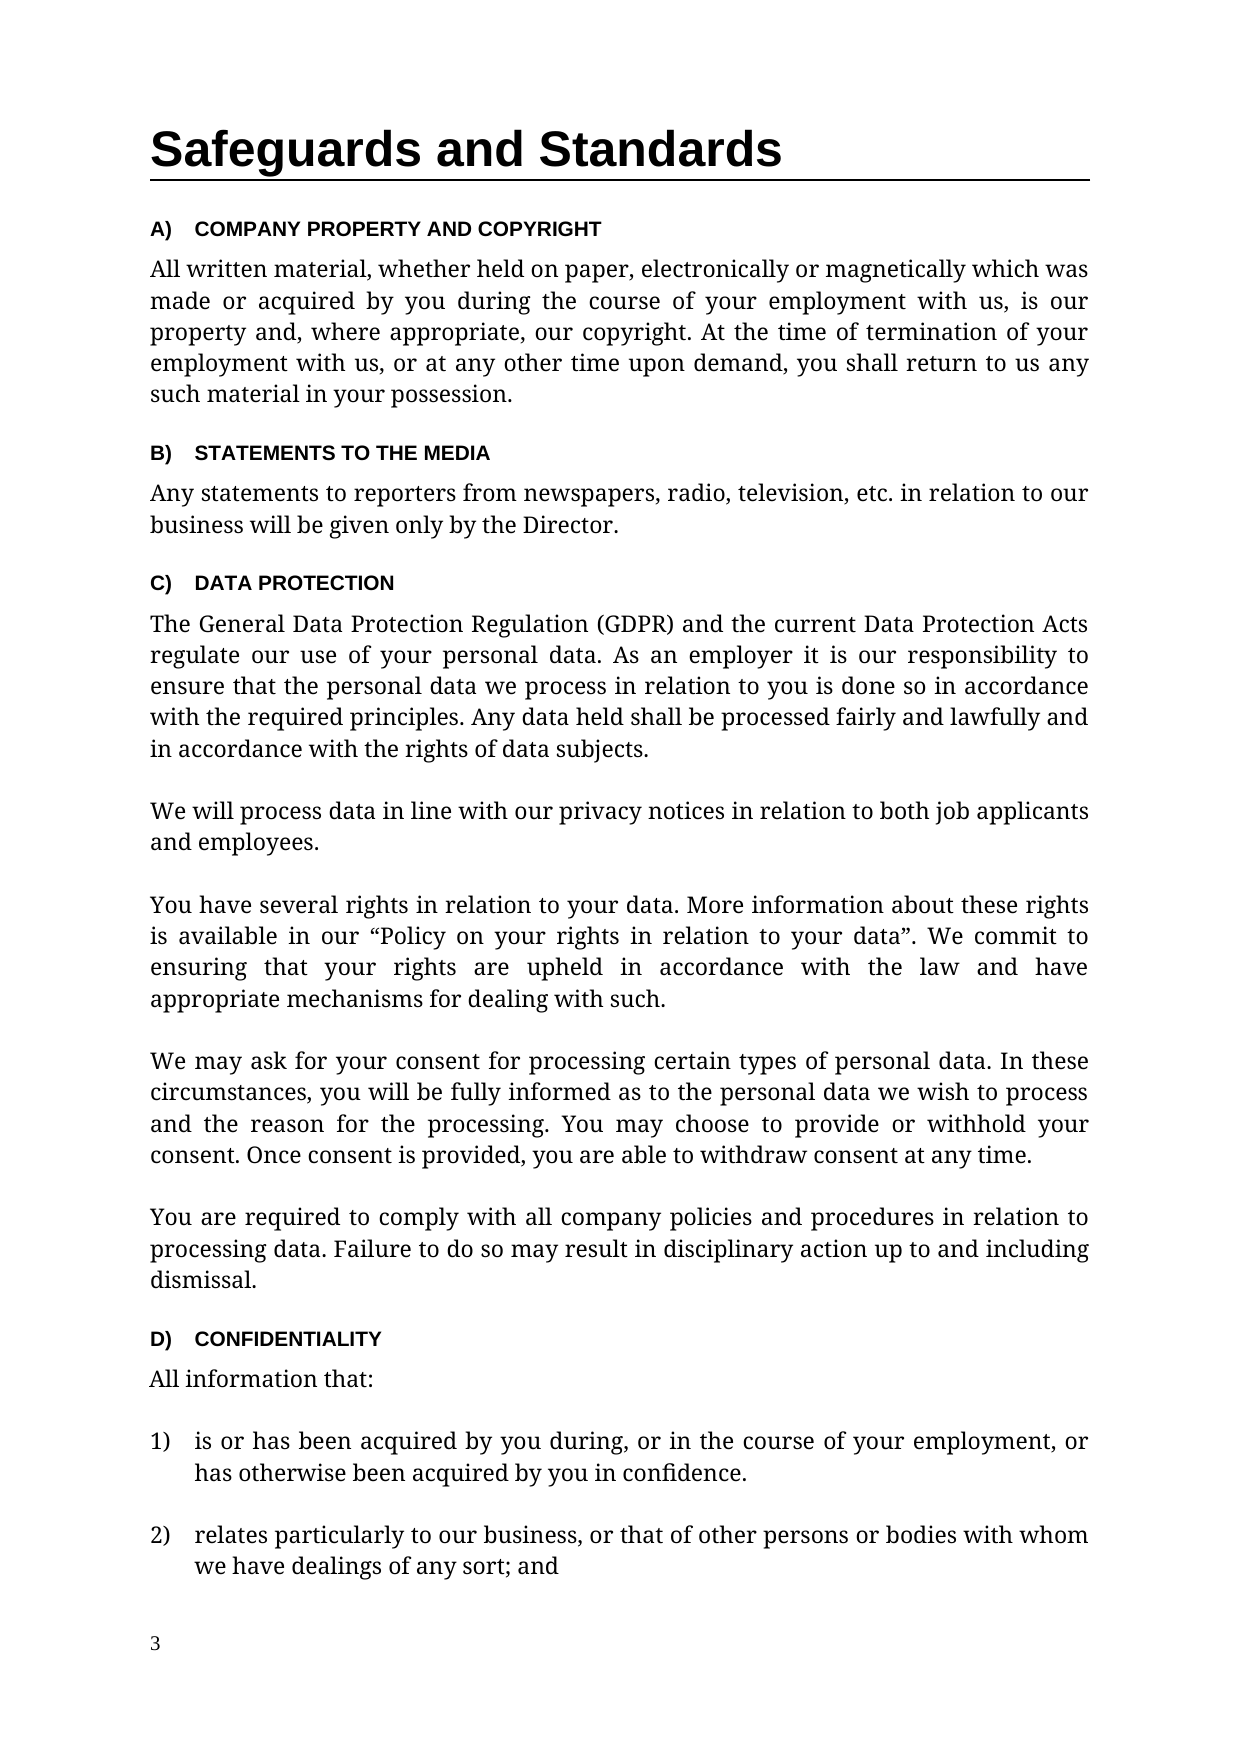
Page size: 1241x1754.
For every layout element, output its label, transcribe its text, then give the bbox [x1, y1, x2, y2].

text All information that: [149, 1363, 1090, 1394]
list relates particularly to our business, or that of other persons or bodies with whom we have dealings of any sort; and [150, 1519, 1090, 1582]
text All written material, whether held on paper, electronically or magnetically which was made or acquired by you during the course of your employment with us, is our property and, where appropriate, our copyright. At the time of termination of your employment with us, or at any other time upon demand, you shall return to us any such material in your possession. [150, 253, 1090, 410]
text You are required to comply with all company policies and procedures in relation to processing data. Failure to do so may result in disciplinary action up to and including dismissal. [150, 1201, 1090, 1295]
list STATEMENTS TO THE MEDIA [150, 441, 1090, 465]
text Any statements to reporters from newspapers, radio, television, etc. in relation to our business will be given only by the Director. [150, 477, 1090, 540]
list is or has been acquired by you during, or in the course of your employment, or has otherwise been acquired by you in confidence. [150, 1425, 1090, 1488]
text We may ask for your consent for processing certain types of personal data. In these circumstances, you will be fully informed as to the personal data we wish to process and the reason for the processing. You may choose to provide or withhold your consent. Once consent is provided, you are able to withdraw consent at any time. [150, 1045, 1090, 1170]
list COMPANY PROPERTY AND COPYRIGHT [150, 217, 1090, 241]
text You have several rights in relation to your data. More information about these rights is available in our “Policy on your rights in relation to your data”. We commit to ensuring that your rights are upheld in accordance with the law and have appropriate mechanisms for dealing with such. [150, 889, 1090, 1014]
list DATA PROTECTION [150, 571, 1090, 595]
subtitle Safeguards and Standards [150, 120, 1090, 179]
text The General Data Protection Regulation (GDPR) and the current Data Protection Acts regulate our use of your personal data. As an employer it is our responsibility to ensure that the personal data we process in relation to you is done so in accordance with the required principles. Any data held shall be processed fairly and lawfully and in accordance with the rights of data subjects. [150, 608, 1090, 764]
list CONFIDENTIALITY [150, 1326, 1090, 1350]
text We will process data in line with our privacy notices in relation to both job applicants and employees. [150, 795, 1090, 858]
